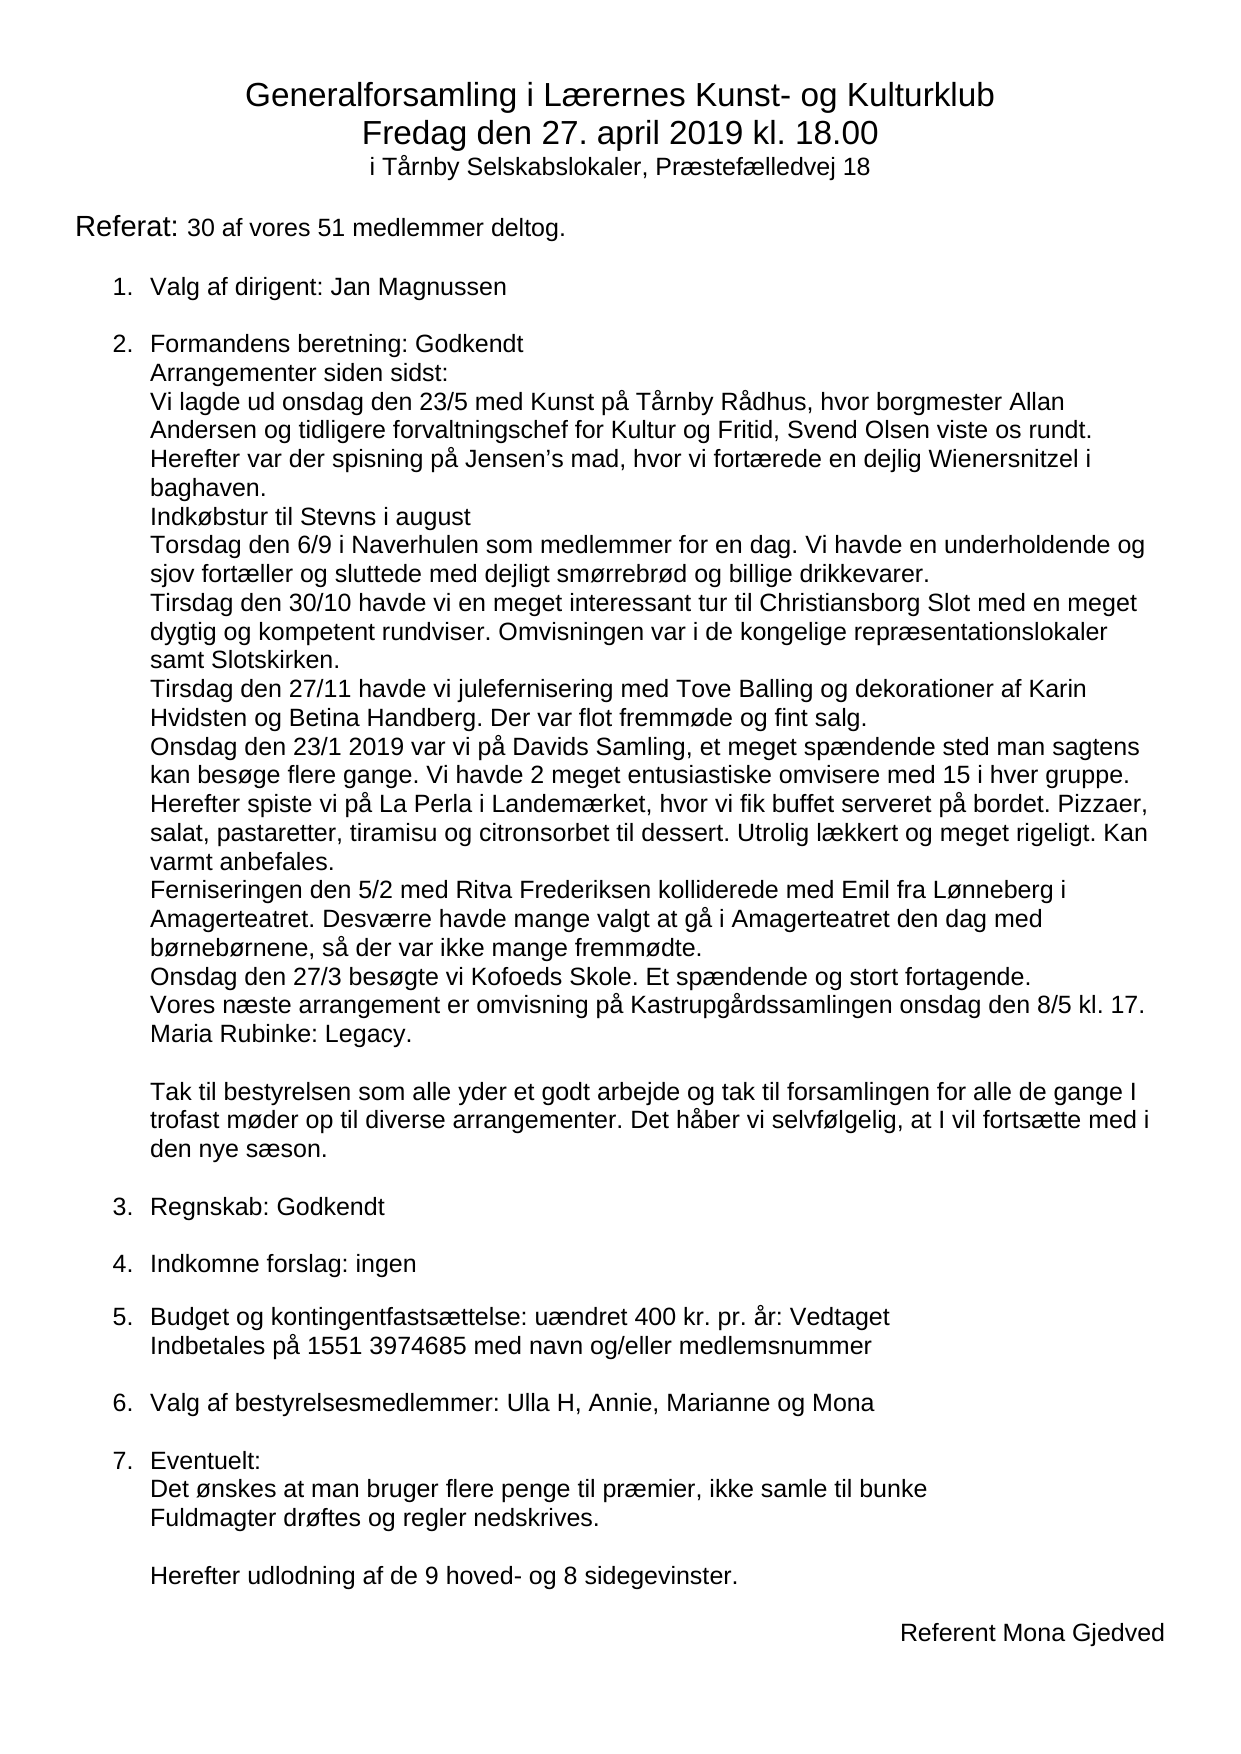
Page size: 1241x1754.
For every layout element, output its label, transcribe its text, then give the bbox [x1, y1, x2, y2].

list Regnskab: Godkendt [112, 1192, 1165, 1220]
list Onsdag den 27/3 besøgte vi Kofoeds Skole. Et spændende og stort fortagende. [150, 962, 1165, 990]
list Tak til bestyrelsen som alle yder et godt arbejde og tak til forsamlingen for alle de gange I trofast møder op til diverse arrangementer. Det håber vi selvfølgelig, at I vil fortsætte med i den nye sæson. [150, 1077, 1165, 1163]
list Herefter udlodning af de 9 hoved- og 8 sidegevinster. [150, 1561, 1165, 1589]
list Onsdag den 23/1 2019 var vi på Davids Samling, et meget spændende sted man sagtens kan besøge flere gange. Vi havde 2 meget entusiastiske omvisere med 15 i hver gruppe. Herefter spiste vi på La Perla i Landemærket, hvor vi fik buffet serveret på bordet. Pizzaer, salat, pastaretter, tiramisu og citronsorbet til dessert. Utrolig lækkert og meget rigeligt. Kan varmt anbefales. [150, 732, 1165, 875]
list Indkomne forslag: ingen [112, 1249, 1165, 1278]
list Valg af dirigent: Jan Magnussen [112, 272, 1165, 300]
text i Tårnby Selskabslokaler, Præstefælledvej 18 [75, 152, 1165, 181]
list Ferniseringen den 5/2 med Ritva Frederiksen kolliderede med Emil fra Lønneberg i Amagerteatret. Desværre havde mange valgt at gå i Amagerteatret den dag med børnebørnene, så der var ikke mange fremmødte. [150, 875, 1165, 962]
list Maria Rubinke: Legacy. [150, 1019, 1165, 1048]
list Vores næste arrangement er omvisning på Kastrupgårdssamlingen onsdag den 8/5 kl. 17. [150, 990, 1165, 1019]
text Fredag den 27. april 2019 kl. 18.00 [75, 113, 1165, 152]
text Referent Mona Gjedved [75, 1618, 1165, 1647]
list Indkøbstur til Stevns i august [150, 502, 1165, 530]
list Formandens beretning: Godkendt Arrangementer siden sidst: [112, 329, 1165, 387]
list Torsdag den 6/9 i Naverhulen som medlemmer for en dag. Vi havde en underholdende og sjov fortæller og sluttede med dejligt smørrebrød og billige drikkevarer. [150, 530, 1165, 588]
list Budget og kontingentfastsættelse: uændret 400 kr. pr. år: Vedtaget Indbetales på 1551 3974685 med navn og/eller medlemsnummer [112, 1302, 1165, 1359]
list Tirsdag den 30/10 havde vi en meget interessant tur til Christiansborg Slot med en meget dygtig og kompetent rundviser. Omvisningen var i de kongelige repræsentationslokaler samt Slotskirken. [150, 588, 1165, 674]
text Generalforsamling i Lærernes Kunst- og Kulturklub [75, 75, 1165, 113]
list Eventuelt: Det ønskes at man bruger flere penge til præmier, ikke samle til bunke Fuldmagter drøftes og regler nedskrives. [112, 1446, 1165, 1532]
list Valg af bestyrelsesmedlemmer: Ulla H, Annie, Marianne og Mona [112, 1388, 1165, 1417]
text Referat: 30 af vores 51 medlemmer deltog. [75, 209, 1165, 243]
list Vi lagde ud onsdag den 23/5 med Kunst på Tårnby Rådhus, hvor borgmester Allan Andersen og tidligere forvaltningschef for Kultur og Fritid, Svend Olsen viste os rundt. Herefter var der spisning på Jensen’s mad, hvor vi fortærede en dejlig Wienersnitzel i baghaven. [150, 387, 1165, 502]
list Tirsdag den 27/11 havde vi julefernisering med Tove Balling og dekorationer af Karin Hvidsten og Betina Handberg. Der var flot fremmøde og fint salg. [150, 674, 1165, 732]
